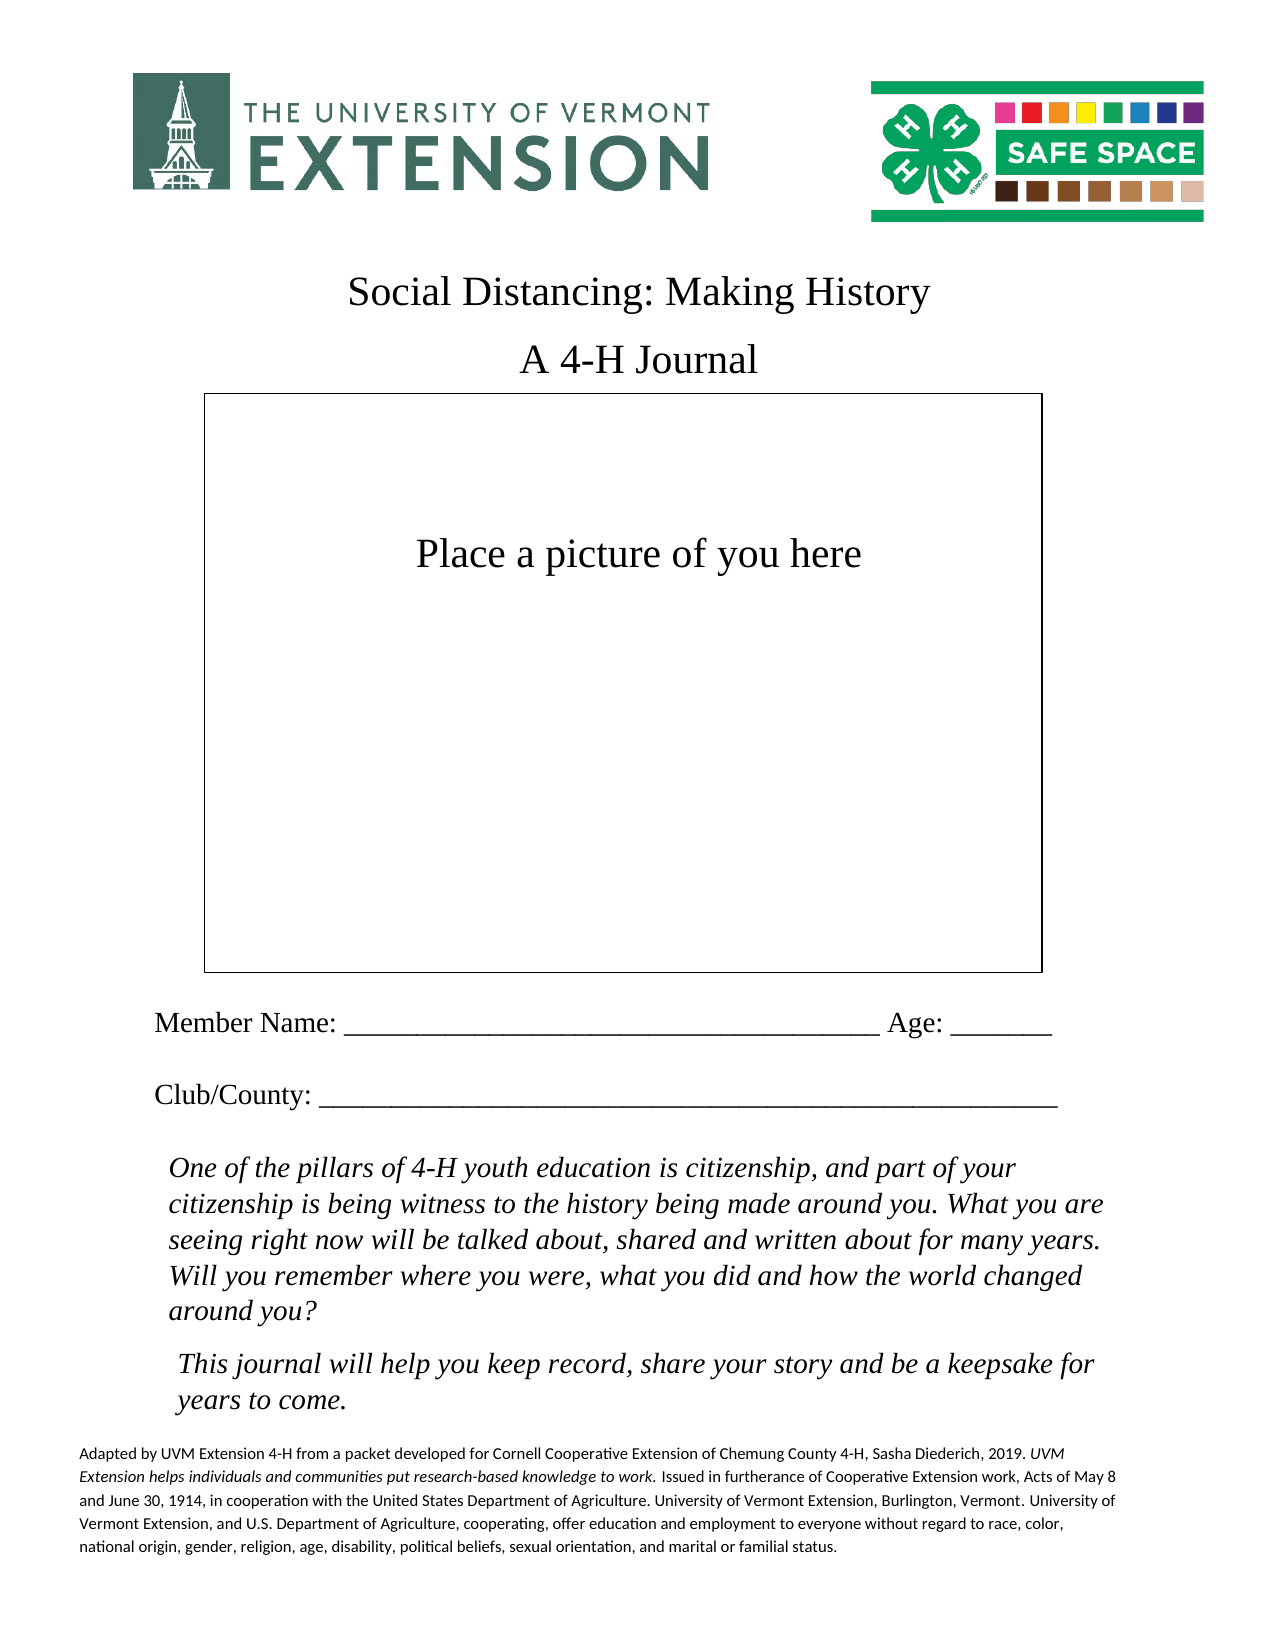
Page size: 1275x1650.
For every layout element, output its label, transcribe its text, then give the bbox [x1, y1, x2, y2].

text Member Name: _____________________________________ Age: _______ [154, 1005, 1108, 1038]
text This journal will help you keep record, share your story and be a keepsake for years to come. [177, 1346, 1099, 1416]
text Place a picture of you here [409, 528, 868, 576]
text Social Distancing: Making History [341, 266, 937, 314]
text Club/County: ___________________________________________________ [154, 1077, 1108, 1111]
text One of the pillars of 4-H youth education is citizenship, and part of your citizenship is being witness to the history being made around you. What you are seeing right now will be talked about, shared and written about for many years. Will you remember where you were, what you did and how the world changed around you? [168, 1150, 1108, 1327]
picture [871, 81, 1204, 222]
picture [97, 51, 745, 213]
text Adapted by UVM Extension 4-H from a packet developed for Cornell Cooperative Extension of Chemung County 4-H, Sasha Diederich, 2019. UVM Extension helps individuals and communities put research-based knowledge to work. Issued in furtherance of Cooperative Extension work, Acts of May 8 and June 30, 1914, in cooperation with the United States Department of Agriculture. University of Vermont Extension, Burlington, Vermont. University of Vermont Extension, and U.S. Department of Agriculture, cooperating, offer education and employment to everyone without regard to race, color, national origin, gender, religion, age, disability, political beliefs, sexual orientation, and marital or familial status. [79, 1443, 1117, 1557]
text A 4-H Journal [513, 335, 764, 383]
